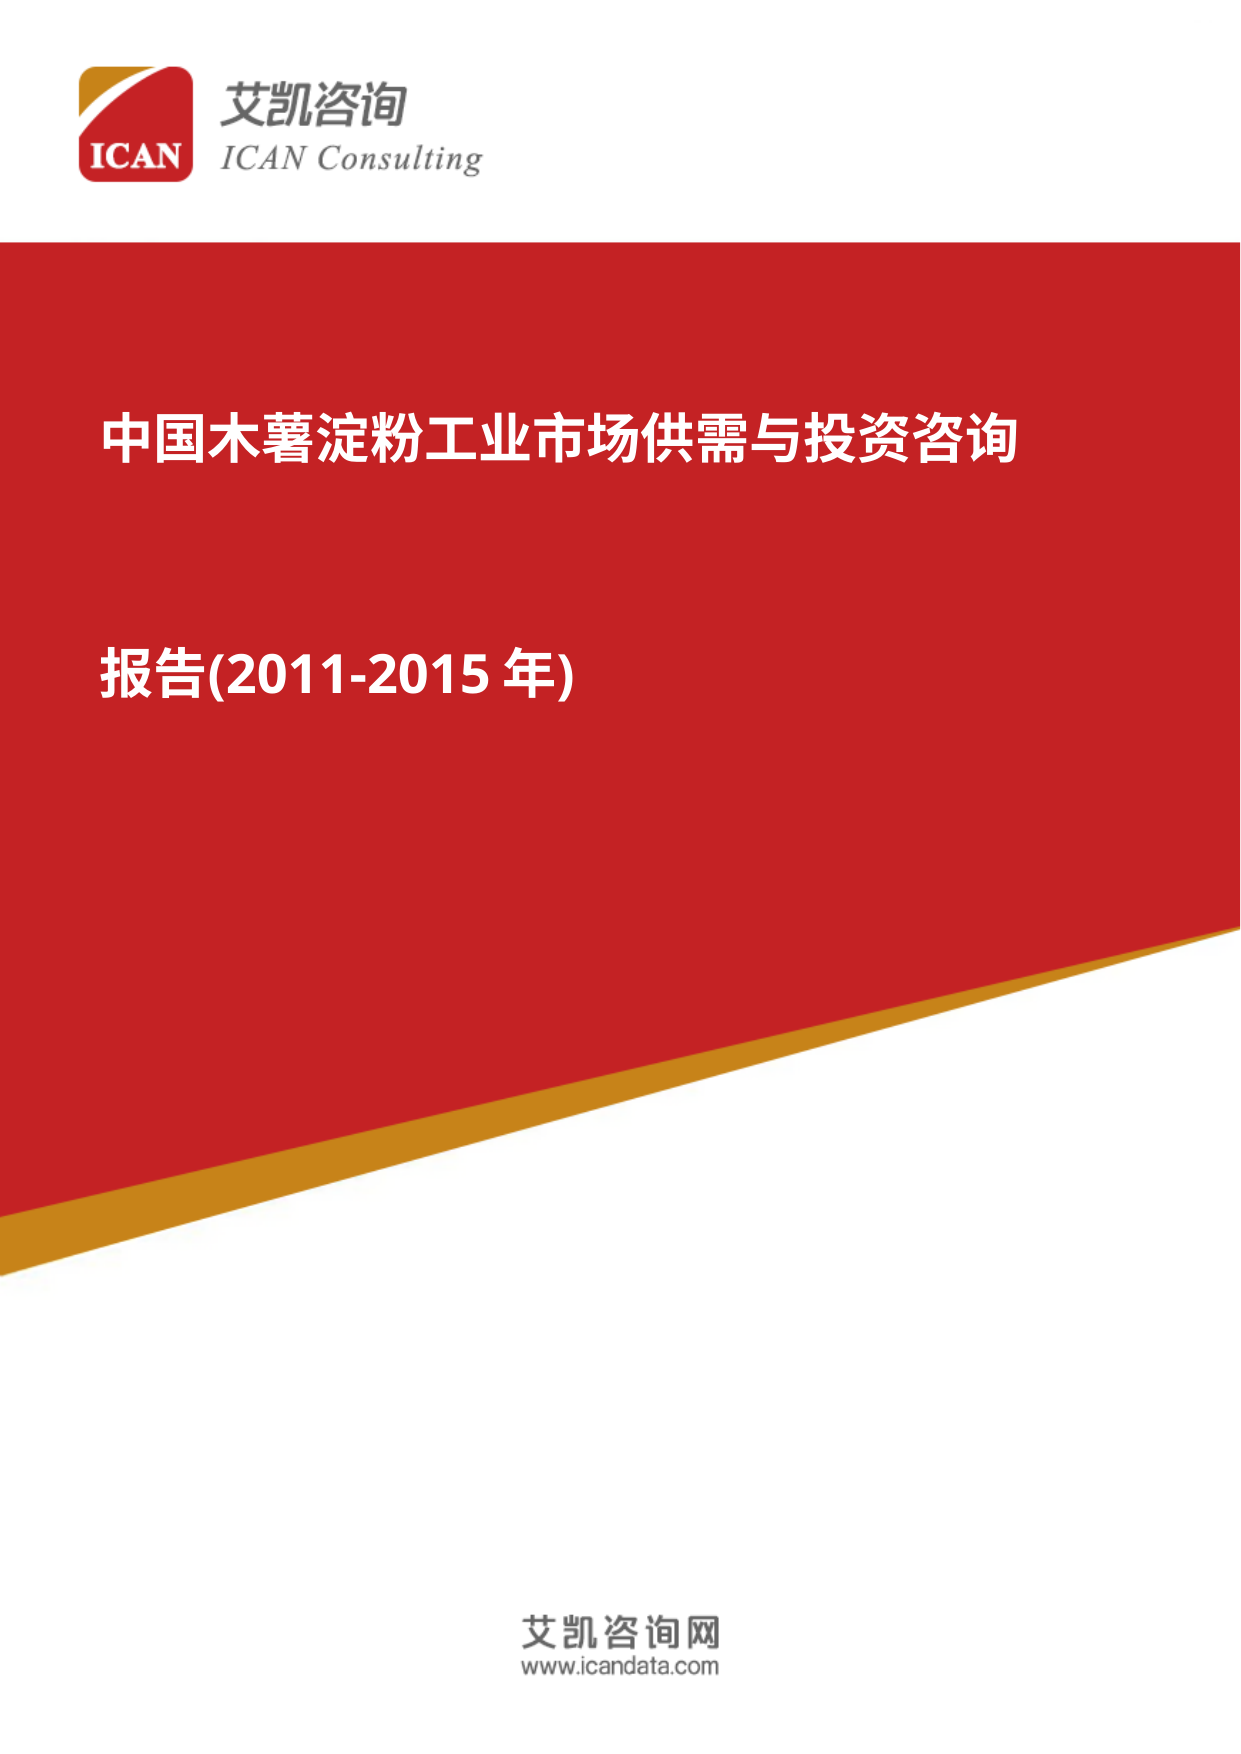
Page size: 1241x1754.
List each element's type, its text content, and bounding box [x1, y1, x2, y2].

subtitle 中国木薯淀粉工业市场供需与投资咨询报告(2011-2015年) [99, 386, 1053, 718]
picture [0, 5, 1241, 1754]
